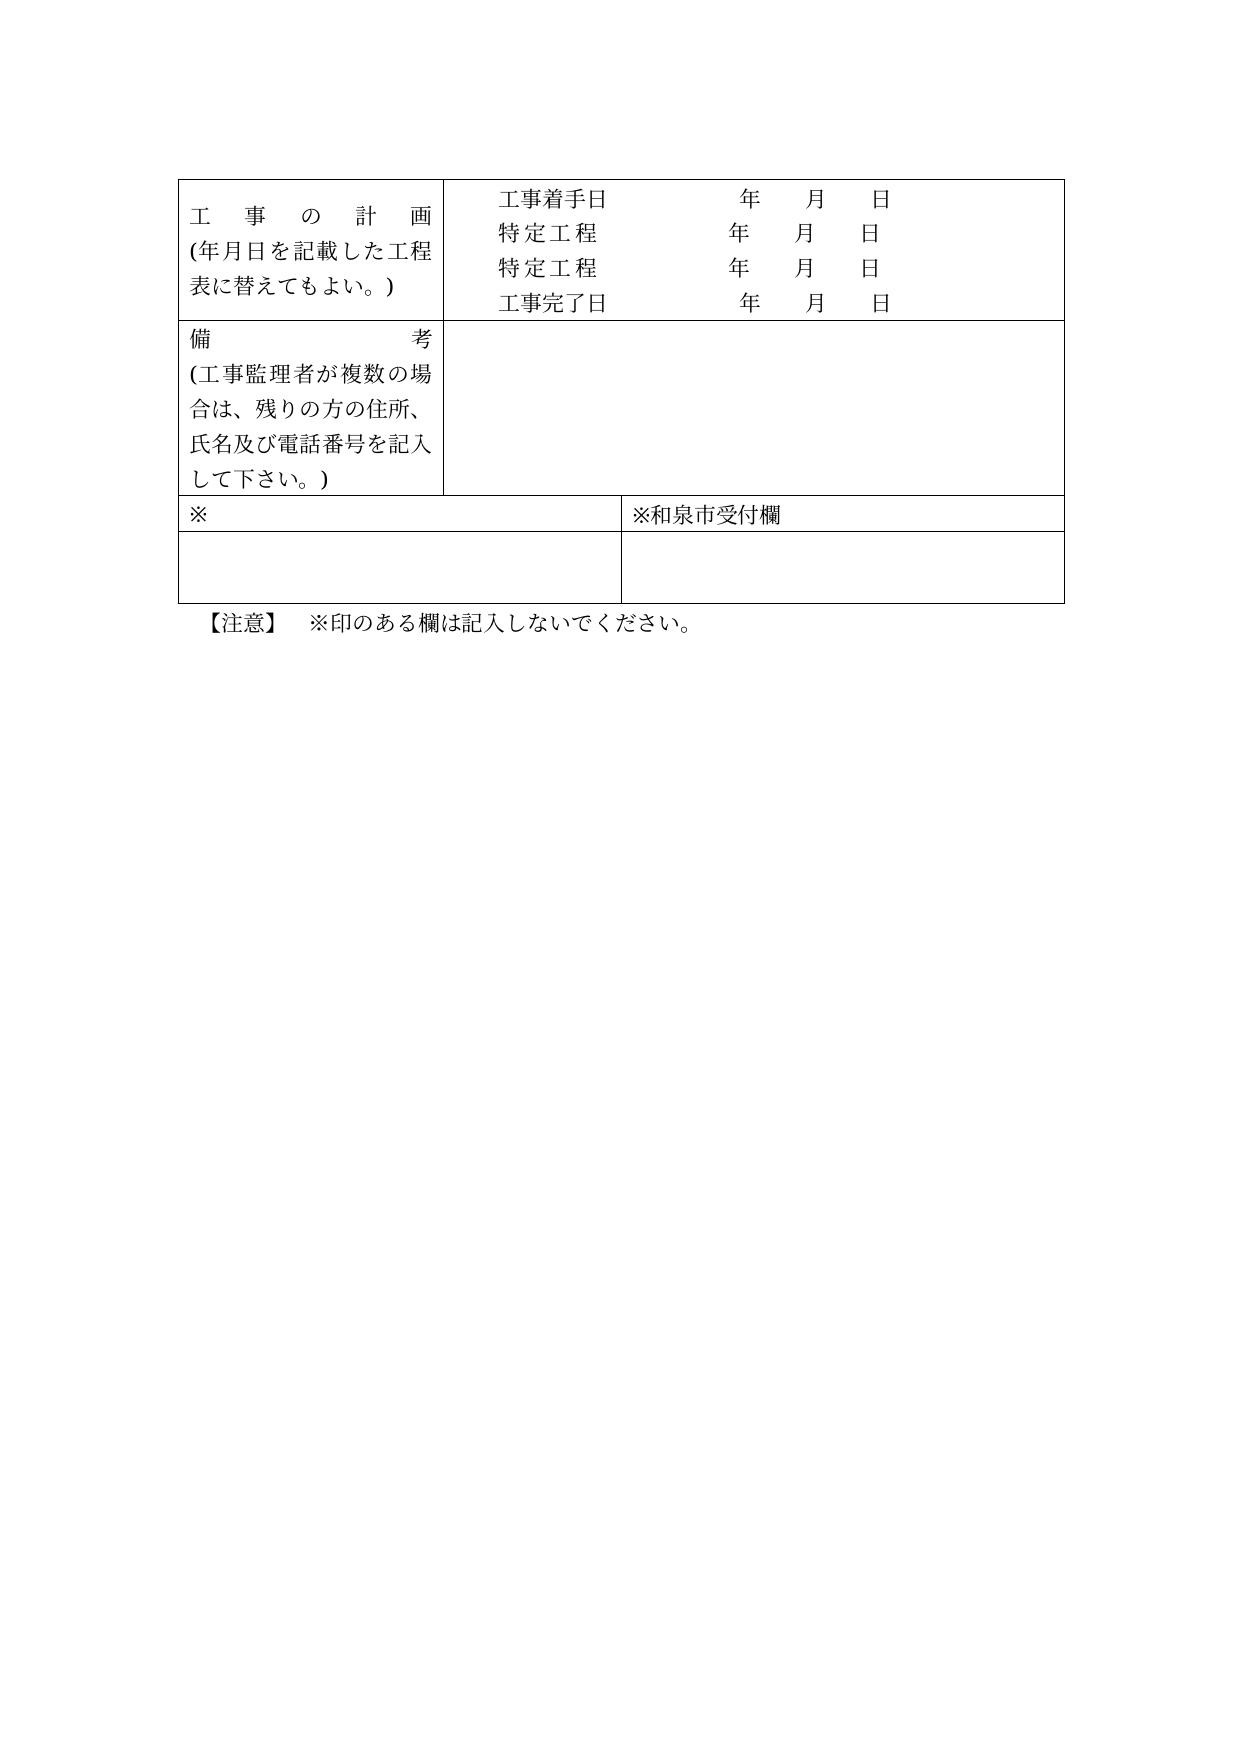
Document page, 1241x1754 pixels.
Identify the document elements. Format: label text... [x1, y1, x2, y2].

table_cell [444, 321, 1064, 495]
table_cell 工事着手日 年 月 日 特定工程 年 月 日 特定工程 年 月 日 工事完了日 年 月 日 [444, 180, 1064, 320]
table_cell 工事の計画 (年月日を記載した工程表に替えてもよい。) [179, 180, 443, 320]
table_cell [179, 532, 621, 603]
table_cell ※和泉市受付欄 [622, 496, 1064, 531]
table_cell [622, 532, 1064, 603]
table_cell ※ [179, 496, 621, 531]
table_cell 備考 (工事監理者が複数の場合は、残りの方の住所、氏名及び電話番号を記入して下さい。) [179, 321, 443, 495]
text 【注意】 ※印のある欄は記入しないでください。 [177, 604, 1063, 639]
